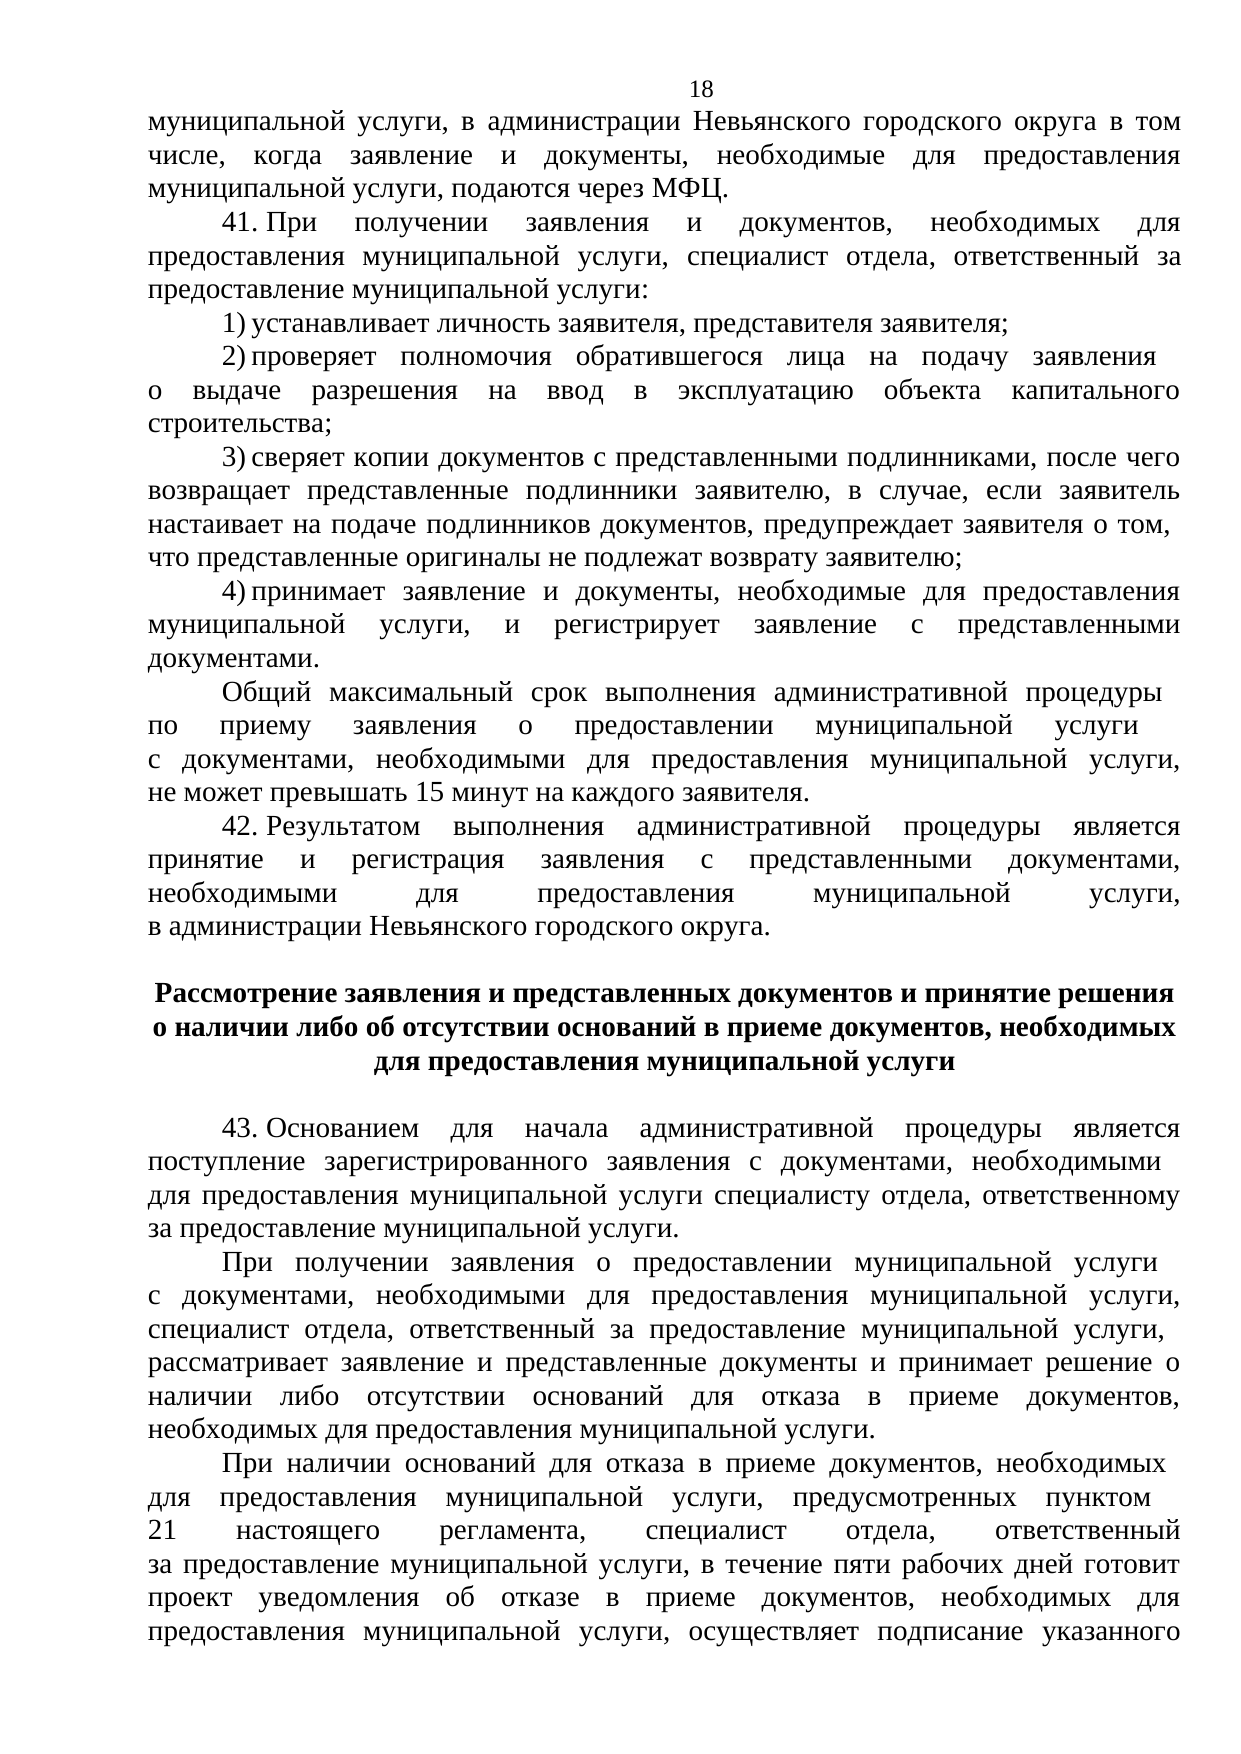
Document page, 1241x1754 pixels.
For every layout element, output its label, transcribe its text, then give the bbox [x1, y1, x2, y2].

list Результатом выполнения административной процедуры является принятие и регистрация заявления с представленными документами, необходимыми для предоставления муниципальной услуги, в администрации Невьянского городского округа. [148, 808, 1181, 942]
list устанавливает личность заявителя, представителя заявителя; [222, 305, 1181, 338]
list При получении заявления и документов, необходимых для предоставления муниципальной услуги, специалист отдела, ответственный за предоставление муниципальной услуги: [148, 204, 1181, 305]
list проверяет полномочия обратившегося лица на подачу заявления о выдаче разрешения на ввод в эксплуатацию объекта капитального строительства; [148, 338, 1181, 439]
text Рассмотрение заявления и представленных документов и принятие решения о наличии либо об отсутствии оснований в приеме документов, необходимых для предоставления муниципальной услуги [148, 976, 1181, 1076]
list принимает заявление и документы, необходимые для предоставления муниципальной услуги, и регистрирует заявление с представленными документами. [148, 573, 1181, 674]
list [148, 1445, 1181, 1646]
text Общий максимальный срок выполнения административной процедуры по приему заявления о предоставлении муниципальной услуги с документами, необходимыми для предоставления муниципальной услуги, не может превышать 15 минут на каждого заявителя. [148, 674, 1181, 808]
list При получении заявления о предоставлении муниципальной услуги с документами, необходимыми для предоставления муниципальной услуги, специалист отдела, ответственный за предоставление муниципальной услуги, рассматривает заявление и представленные документы и принимает решение о наличии либо отсутствии оснований для отказа в приеме документов, необходимых для предоставления муниципальной услуги. [148, 1244, 1181, 1445]
list сверяет копии документов с представленными подлинниками, после чего возвращает представленные подлинники заявителю, в случае, если заявитель настаивает на подаче подлинников документов, предупреждает заявителя о том, что представленные оригиналы не подлежат возврату заявителю; [148, 439, 1181, 573]
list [148, 103, 1181, 204]
list Основанием для начала административной процедуры является поступление зарегистрированного заявления с документами, необходимыми для предоставления муниципальной услуги специалисту отдела, ответственному за предоставление муниципальной услуги. [148, 1110, 1181, 1244]
